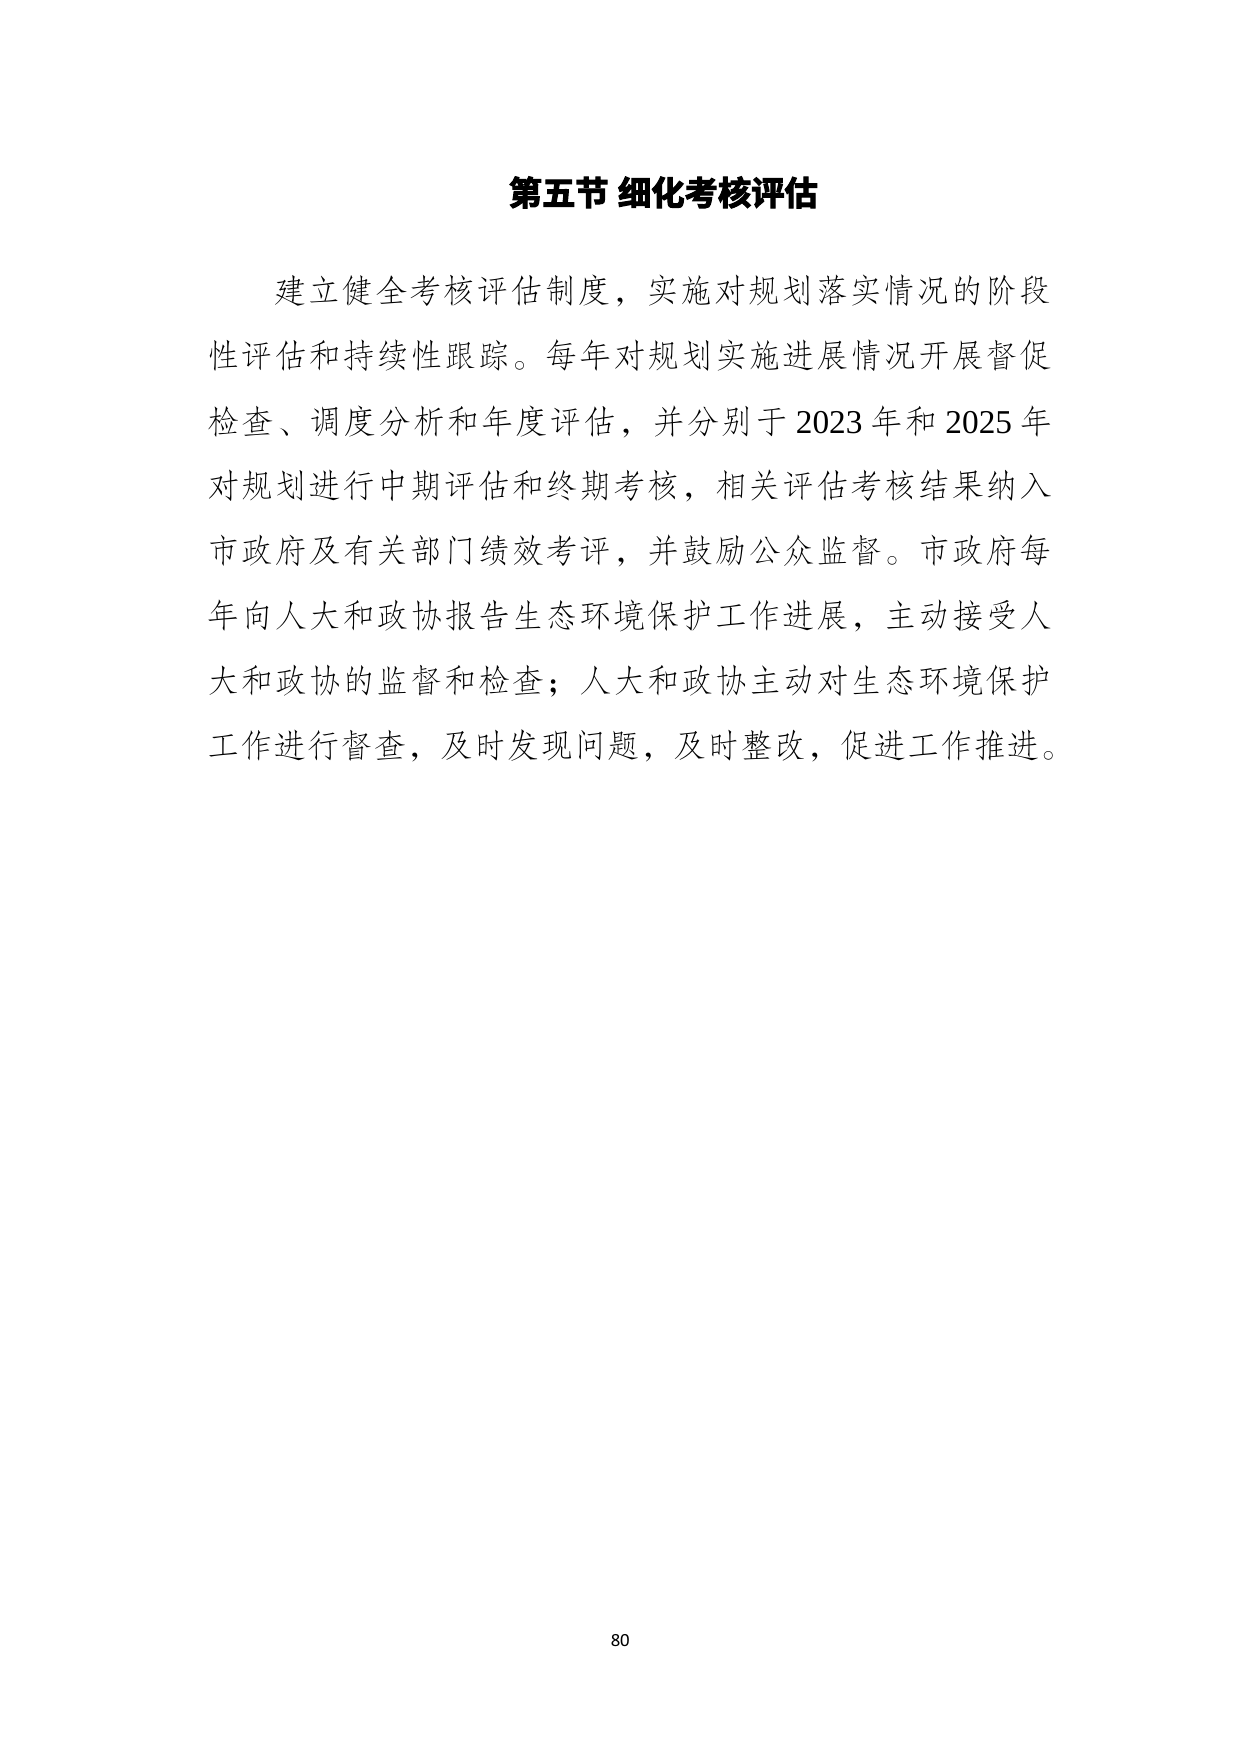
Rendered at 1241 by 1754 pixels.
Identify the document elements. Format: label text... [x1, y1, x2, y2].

subtitle 第五节 细化考核评估 [206, 162, 1053, 227]
text 建立健全考核评估制度，实施对规划落实情况的阶段性评估和持续性跟踪。每年对规划实施进展情况开展督促检查、调度分析和年度评估，并分别于2023年和2025年对规划进行中期评估和终期考核，相关评估考核结果纳入市政府及有关部门绩效考评，并鼓励公众监督。市政府每年向人大和政协报告生态环境保护工作进展，主动接受人大和政协的监督和检查；人大和政协主动对生态环境保护工作进行督查，及时发现问题，及时整改，促进工作推进。 [206, 259, 1053, 779]
